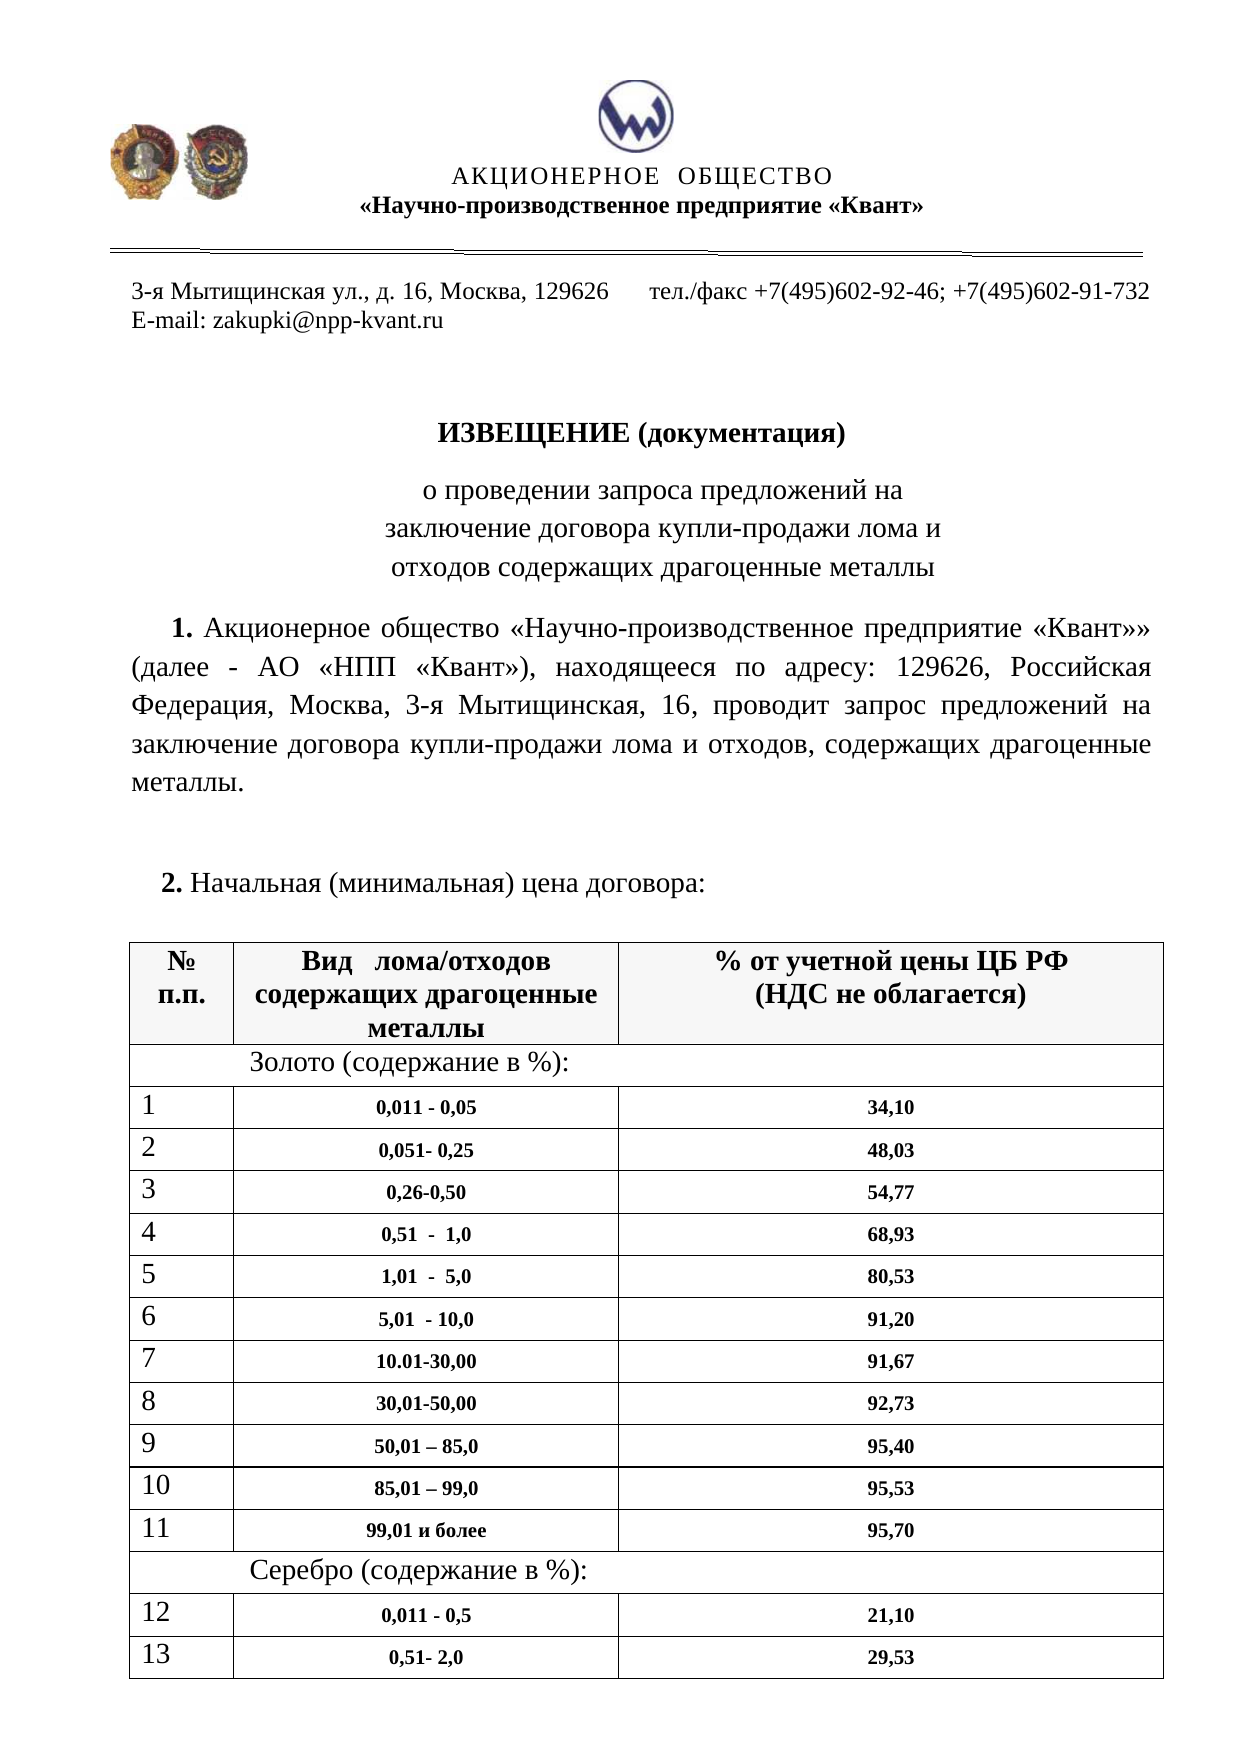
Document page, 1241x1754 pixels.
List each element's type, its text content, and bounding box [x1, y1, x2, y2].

table_cell 0,011 - 0,5 [234, 1594, 618, 1636]
table_cell 48,03 [619, 1129, 1163, 1170]
table_cell 99,01 и более [234, 1510, 618, 1551]
picture [598, 80, 674, 153]
table_cell 50,01 – 85,0 [234, 1425, 618, 1466]
table_cell 85,01 – 99,0 [234, 1468, 618, 1509]
text АКЦИОНЕРНОЕ ОБЩЕСТВО [248, 161, 1152, 190]
table_cell 92,73 [619, 1383, 1163, 1424]
table_cell 8 [130, 1383, 233, 1424]
text 1. Акционерное общество «Научно-производственное предприятие «Квант»» (далее - АО «НПП «Квант»), находящееся по адресу: 129626, Российская Федерация, Москва, 3-я Мытищинская, 16, проводит запрос предложений на заключение договора купли-продажи лома и отходов, содержащих драгоценные металлы. [131, 610, 1152, 798]
table_cell 10.01-30,00 [234, 1341, 618, 1382]
text 3-я Мытищинская ул., д. 16, Москва, 129626 тел./факс +7(495)602-92-46; +7(495)602-91-732 E-mail: zakupki@npp-kvant.ru [131, 276, 1152, 334]
table_cell 1,01 - 5,0 [234, 1256, 618, 1297]
table_cell 54,77 [619, 1171, 1163, 1213]
table_cell 95,70 [619, 1510, 1163, 1551]
text 2. Начальная (минимальная) цена договора: [131, 865, 1152, 898]
text «Научно-производственное предприятие «Квант» [131, 190, 1152, 219]
table_cell 9 [130, 1425, 233, 1466]
table_cell 95,53 [619, 1468, 1163, 1509]
table_header № п.п. [130, 943, 233, 1043]
table_header % от учетной цены ЦБ РФ (НДС не облагается) [619, 943, 1163, 1043]
table_cell Золото (содержание в %): [130, 1045, 1163, 1086]
table_cell 68,93 [619, 1214, 1163, 1255]
table_cell 10 [130, 1468, 233, 1509]
table_cell 34,10 [619, 1087, 1163, 1128]
table_cell 21,10 [619, 1594, 1163, 1636]
table_cell 13 [130, 1637, 233, 1678]
table_cell 30,01-50,00 [234, 1383, 618, 1424]
table_cell 5,01 - 10,0 [234, 1298, 618, 1339]
text ИЗВЕЩЕНИЕ (документация) [131, 415, 1152, 449]
table_cell 2 [130, 1129, 233, 1170]
table_cell 7 [130, 1341, 233, 1382]
table_cell 0,011 - 0,05 [234, 1087, 618, 1128]
table_cell 5 [130, 1256, 233, 1297]
table_cell 1 [130, 1087, 233, 1128]
table_cell Серебро (содержание в %): [130, 1552, 1163, 1593]
text о проведении запроса предложений на заключение договора купли-продажи лома и отходов содержащих драгоценные металлы [367, 472, 958, 582]
table_cell 3 [130, 1171, 233, 1213]
table_cell 91,67 [619, 1341, 1163, 1382]
table_cell 0,51- 2,0 [234, 1637, 618, 1678]
table_cell 80,53 [619, 1256, 1163, 1297]
picture [110, 124, 248, 200]
table_cell 29,53 [619, 1637, 1163, 1678]
table_cell 0,26-0,50 [234, 1171, 618, 1213]
table_cell 0,051- 0,25 [234, 1129, 618, 1170]
table_cell 4 [130, 1214, 233, 1255]
table_cell 6 [130, 1298, 233, 1339]
table_cell 91,20 [619, 1298, 1163, 1339]
table_cell 12 [130, 1594, 233, 1636]
table_cell 0,51 - 1,0 [234, 1214, 618, 1255]
table_cell 95,40 [619, 1425, 1163, 1466]
table_cell 11 [130, 1510, 233, 1551]
table_header Вид лома/отходов содержащих драгоценные металлы [234, 943, 618, 1043]
